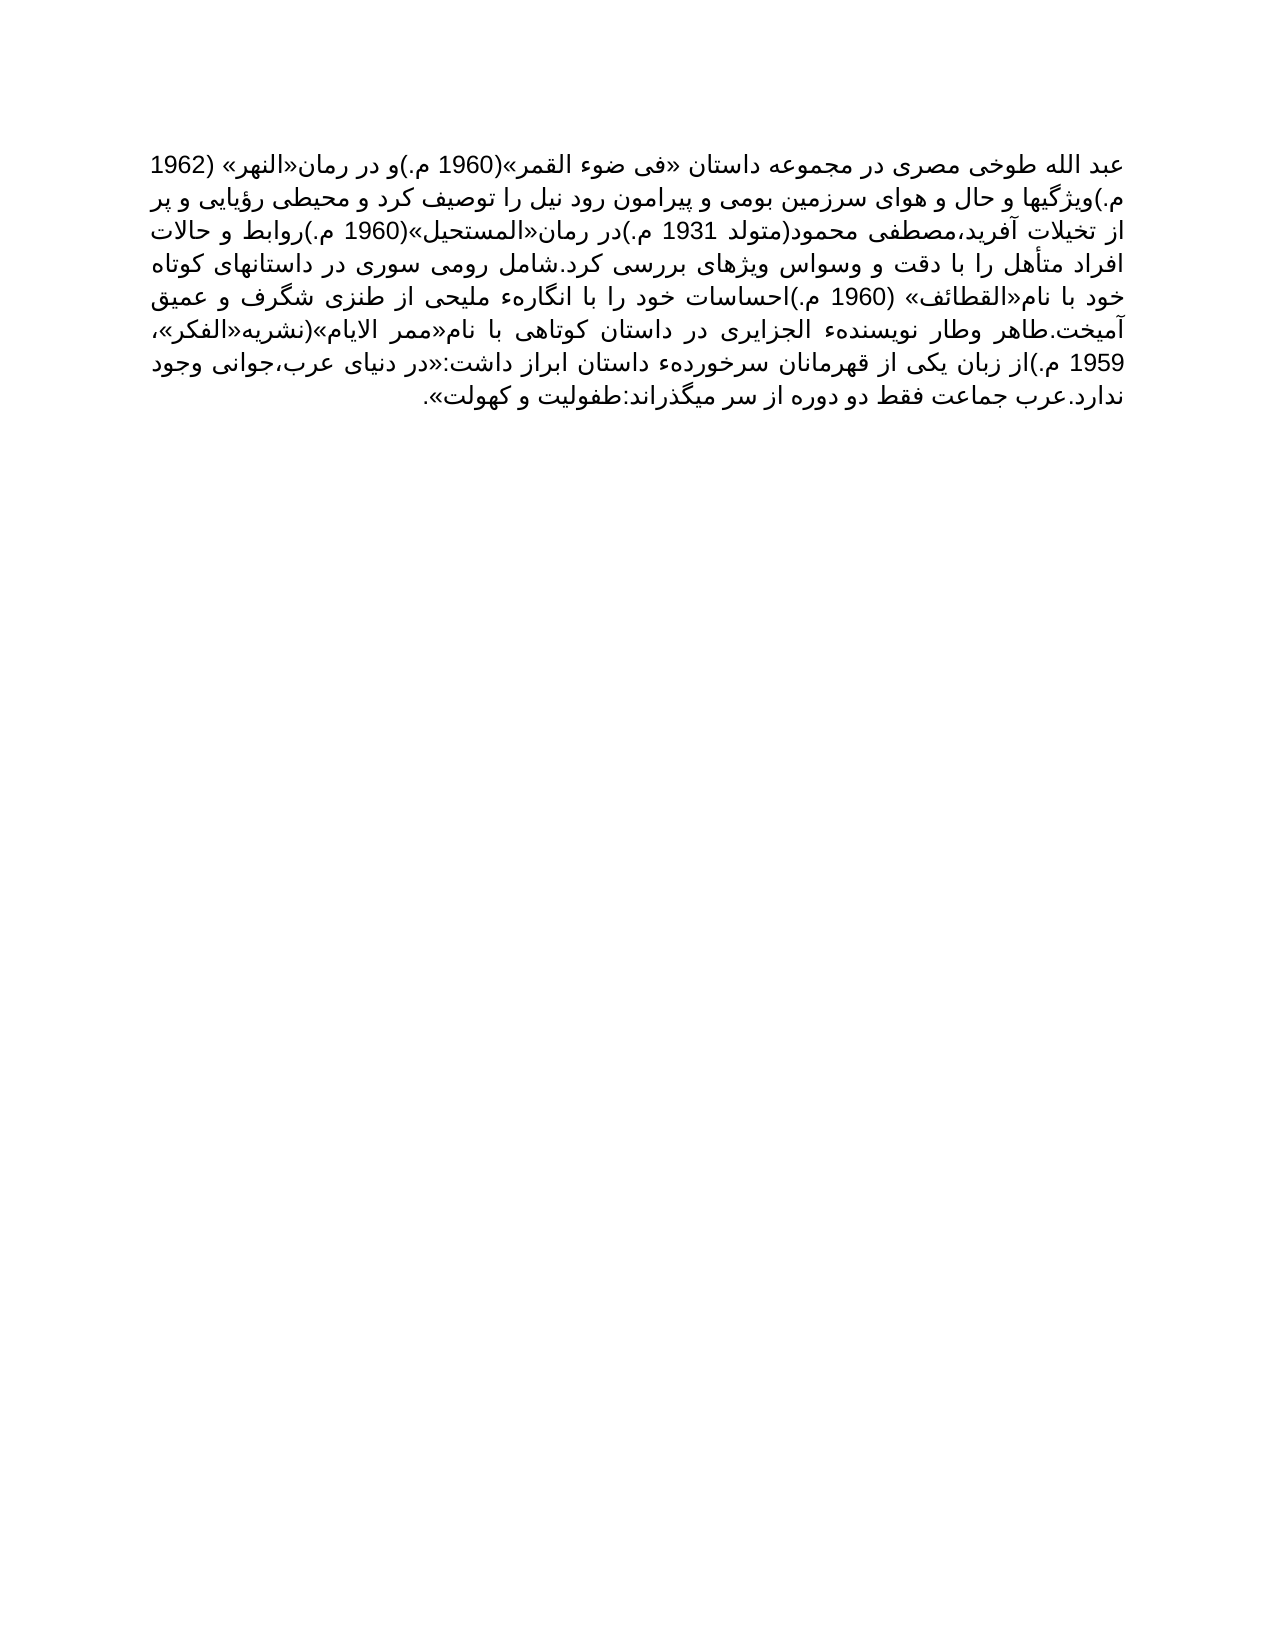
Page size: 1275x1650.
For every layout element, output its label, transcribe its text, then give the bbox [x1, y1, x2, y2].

text عبد الله طوخی مصری در مجموعه داستان‏ «فی ضوء القمر»(1960 م.)و در رمان«النهر» (1962 م.)ویژگیها و حال و هوای سرزمین بومی و پیرامون رود نیل را توصیف کرد و محیطی رؤیایی و پر از تخیلات آفرید،مصطفی محمود(متولد 1931 م.)در رمان«المستحیل»(1960 م.)روابط و حالات افراد متأهل را با دقت و وسواس ویژه‏ای بررسی کرد.شامل‏ رومی سوری در داستانهای کوتاه خود با نام«القطائف» (1960 م.)احساسات خود را با انگارهء ملیحی از طنزی‏ شگرف و عمیق آمیخت.طاهر وطار نویسندهء الجزایری‏ در داستان کوتاهی با نام«ممر الایام»(نشریه«الفکر»، 1959 م.)از زبان یکی از قهرمانان سرخوردهء داستان‏ ابراز داشت:«در دنیای عرب،جوانی وجود ندارد.عرب‏ جماعت فقط دو دوره از سر می‏گذراند:طفولیت و کهولت». [150, 150, 1125, 410]
